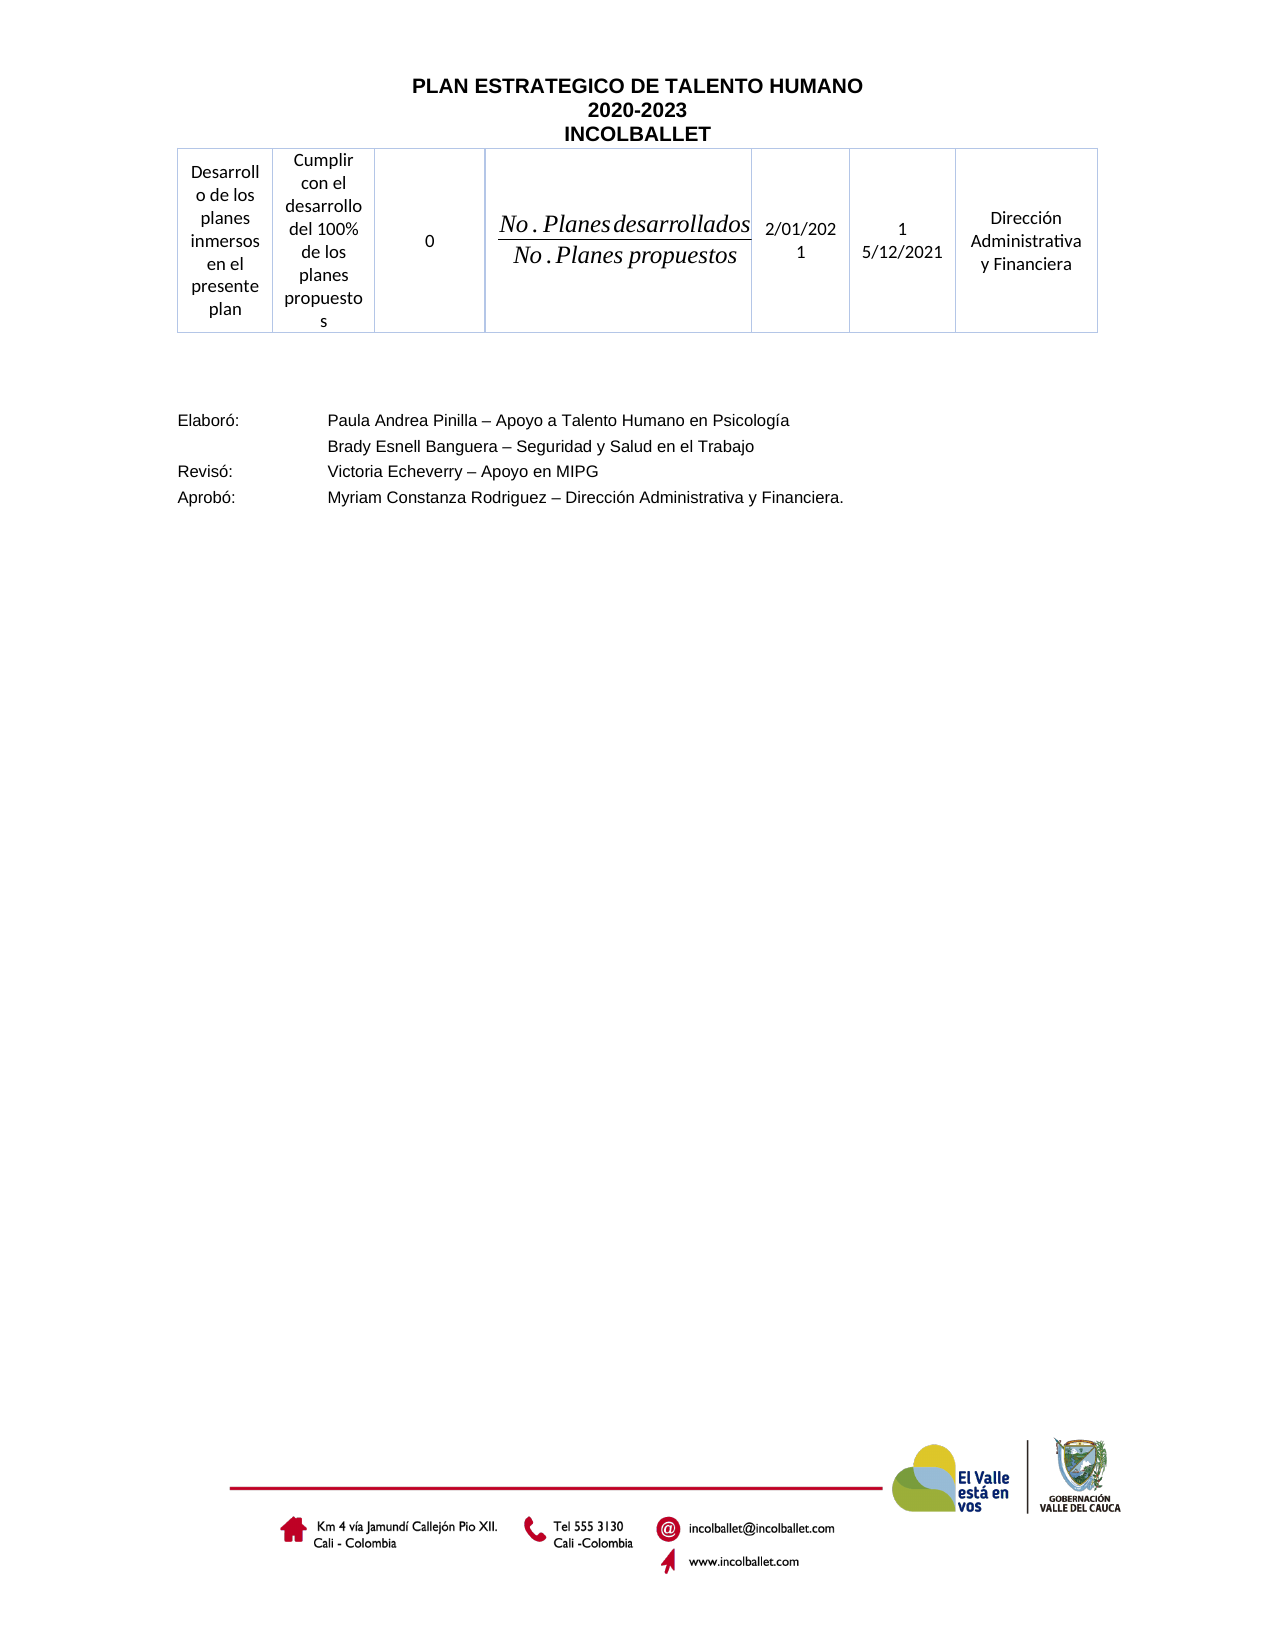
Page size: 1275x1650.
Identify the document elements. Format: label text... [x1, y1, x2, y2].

table_cell 0 [375, 149, 484, 332]
text Elaboró: Paula Andrea Pinilla – Apoyo a Talento Humano en Psicología [177, 411, 1098, 430]
text Revisó: Victoria Echeverry – Apoyo en MIPG [177, 462, 1098, 481]
table_cell Cumplir con el desarrollo del 100% de los planes propuestos [273, 149, 374, 332]
table_cell 2/01/2021 [752, 149, 849, 332]
picture [177, 1435, 1173, 1577]
table_cell 15/12/2021 [850, 149, 955, 332]
text Aprobó: Myriam Constanza Rodriguez – Dirección Administrativa y Financiera. [177, 488, 1098, 507]
table_cell Desarrollo de los planes inmersos en el presente plan [178, 149, 272, 332]
table_cell Dirección Administrativa y Financiera [956, 149, 1097, 332]
text Brady Esnell Banguera – Seguridad y Salud en el Trabajo [177, 436, 1098, 456]
table_cell [486, 149, 751, 332]
